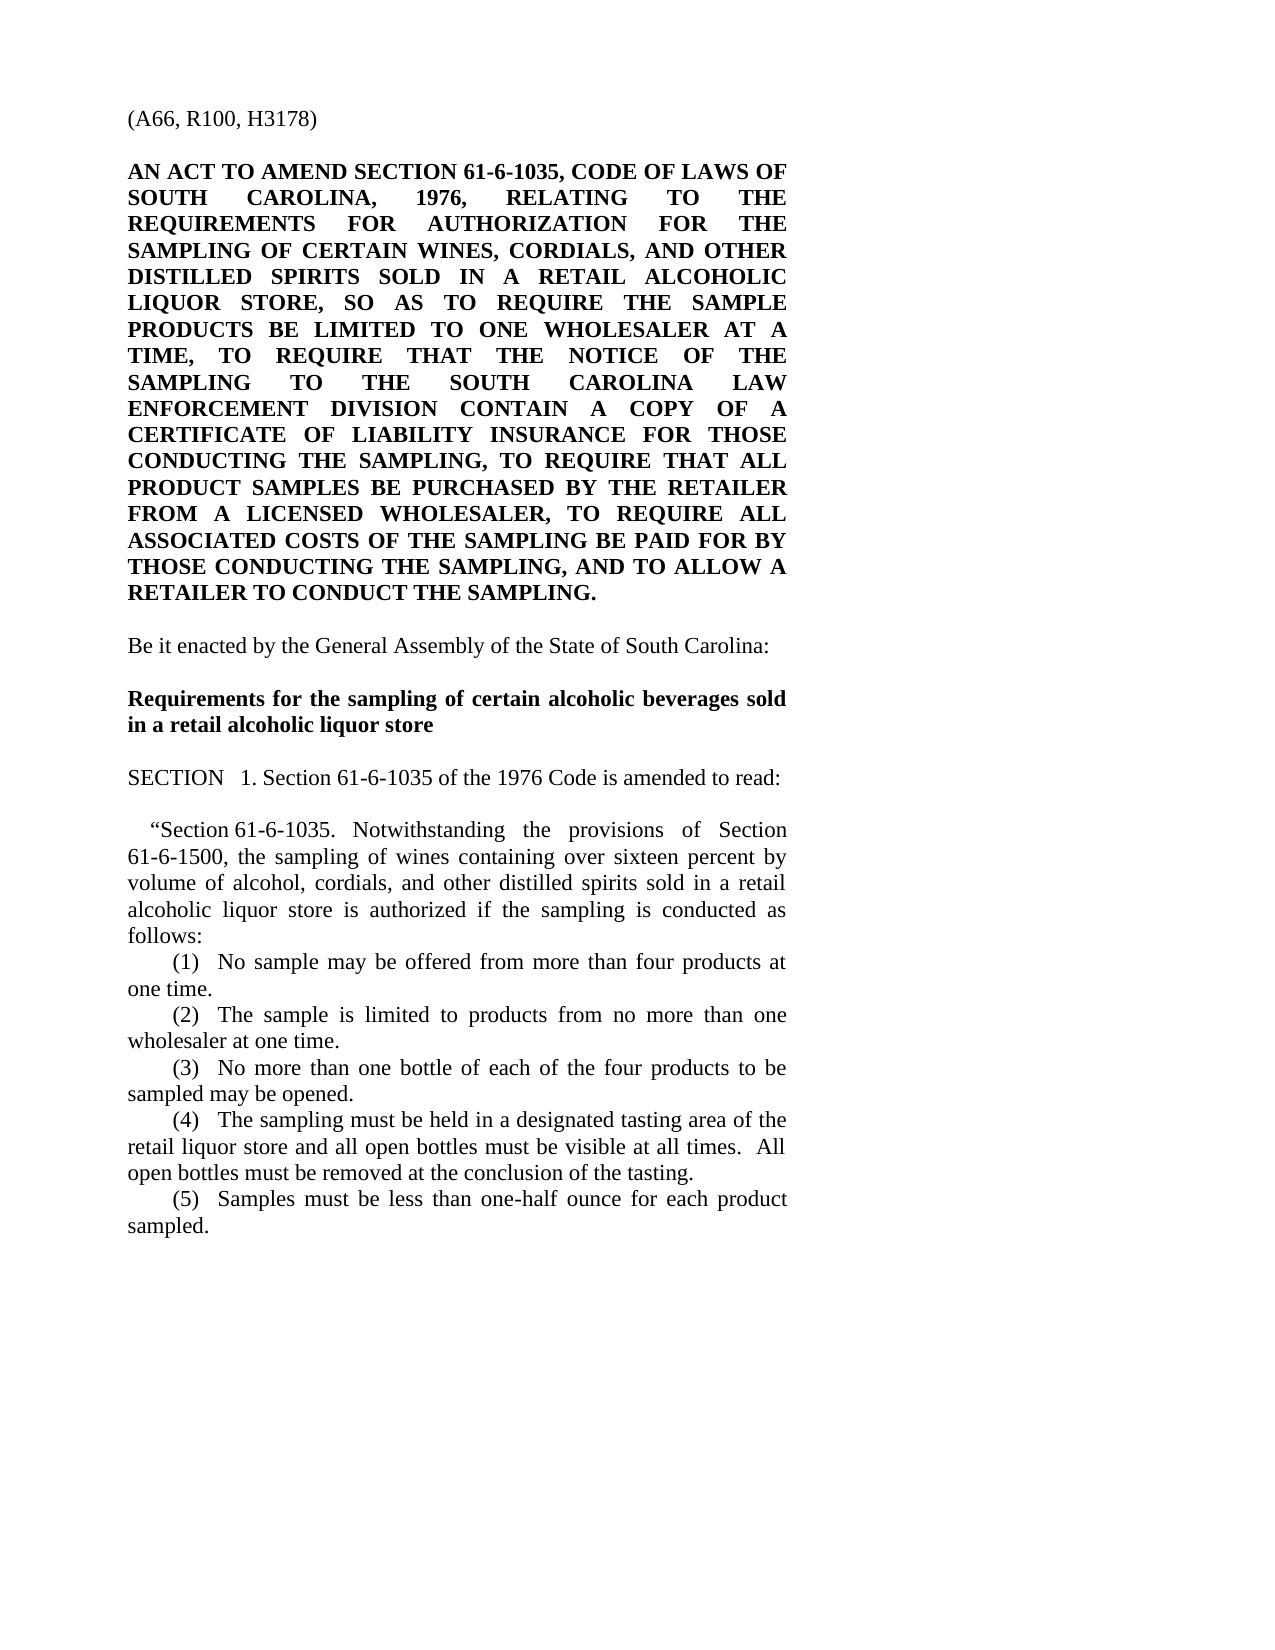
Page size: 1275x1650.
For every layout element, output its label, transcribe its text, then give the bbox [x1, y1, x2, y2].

text (3) No more than one bottle of each of the four products to be sampled may be opened. [127, 1054, 787, 1106]
text SECTION 1. Section 61-6-1035 of the 1976 Code is amended to read: [127, 764, 787, 790]
text Be it enacted by the General Assembly of the State of South Carolina: [127, 632, 787, 658]
text (2) The sample is limited to products from no more than one wholesaler at one time. [127, 1001, 787, 1054]
text (4) The sampling must be held in a designated tasting area of the retail liquor store and all open bottles must be visible at all times. All open bottles must be removed at the conclusion of the tasting. [127, 1106, 787, 1186]
text (1) No sample may be offered from more than four products at one time. [127, 948, 787, 1001]
text “Section 61-6-1035. Notwithstanding the provisions of Section 61-6-1500, the sampling of wines containing over sixteen percent by volume of alcohol, cordials, and other distilled spirits sold in a retail alcoholic liquor store is authorized if the sampling is conducted as follows: [127, 817, 787, 948]
text (5) Samples must be less than one-half ounce for each product sampled. [127, 1186, 787, 1238]
text (A66, R100, H3178) [127, 105, 787, 131]
text AN ACT TO AMEND SECTION 61-6-1035, CODE OF LAWS OF SOUTH CAROLINA, 1976, RELATING TO THE REQUIREMENTS FOR AUTHORIZATION FOR THE SAMPLING OF CERTAIN WINES, CORDIALS, AND OTHER DISTILLED SPIRITS SOLD IN A RETAIL ALCOHOLIC LIQUOR STORE, SO AS TO REQUIRE THE SAMPLE PRODUCTS BE LIMITED TO ONE WHOLESALER AT A TIME, TO REQUIRE THAT THE NOTICE OF THE SAMPLING TO THE SOUTH CAROLINA LAW ENFORCEMENT DIVISION CONTAIN A COPY OF A CERTIFICATE OF LIABILITY INSURANCE FOR THOSE CONDUCTING THE SAMPLING, TO REQUIRE THAT ALL PRODUCT SAMPLES BE PURCHASED BY THE RETAILER FROM A LICENSED WHOLESALER, TO REQUIRE ALL ASSOCIATED COSTS OF THE SAMPLING BE PAID FOR BY THOSE CONDUCTING THE SAMPLING, AND TO ALLOW A RETAILER TO CONDUCT THE SAMPLING. [127, 158, 787, 606]
text Requirements for the sampling of certain alcoholic beverages sold in a retail alcoholic liquor store [127, 685, 787, 737]
